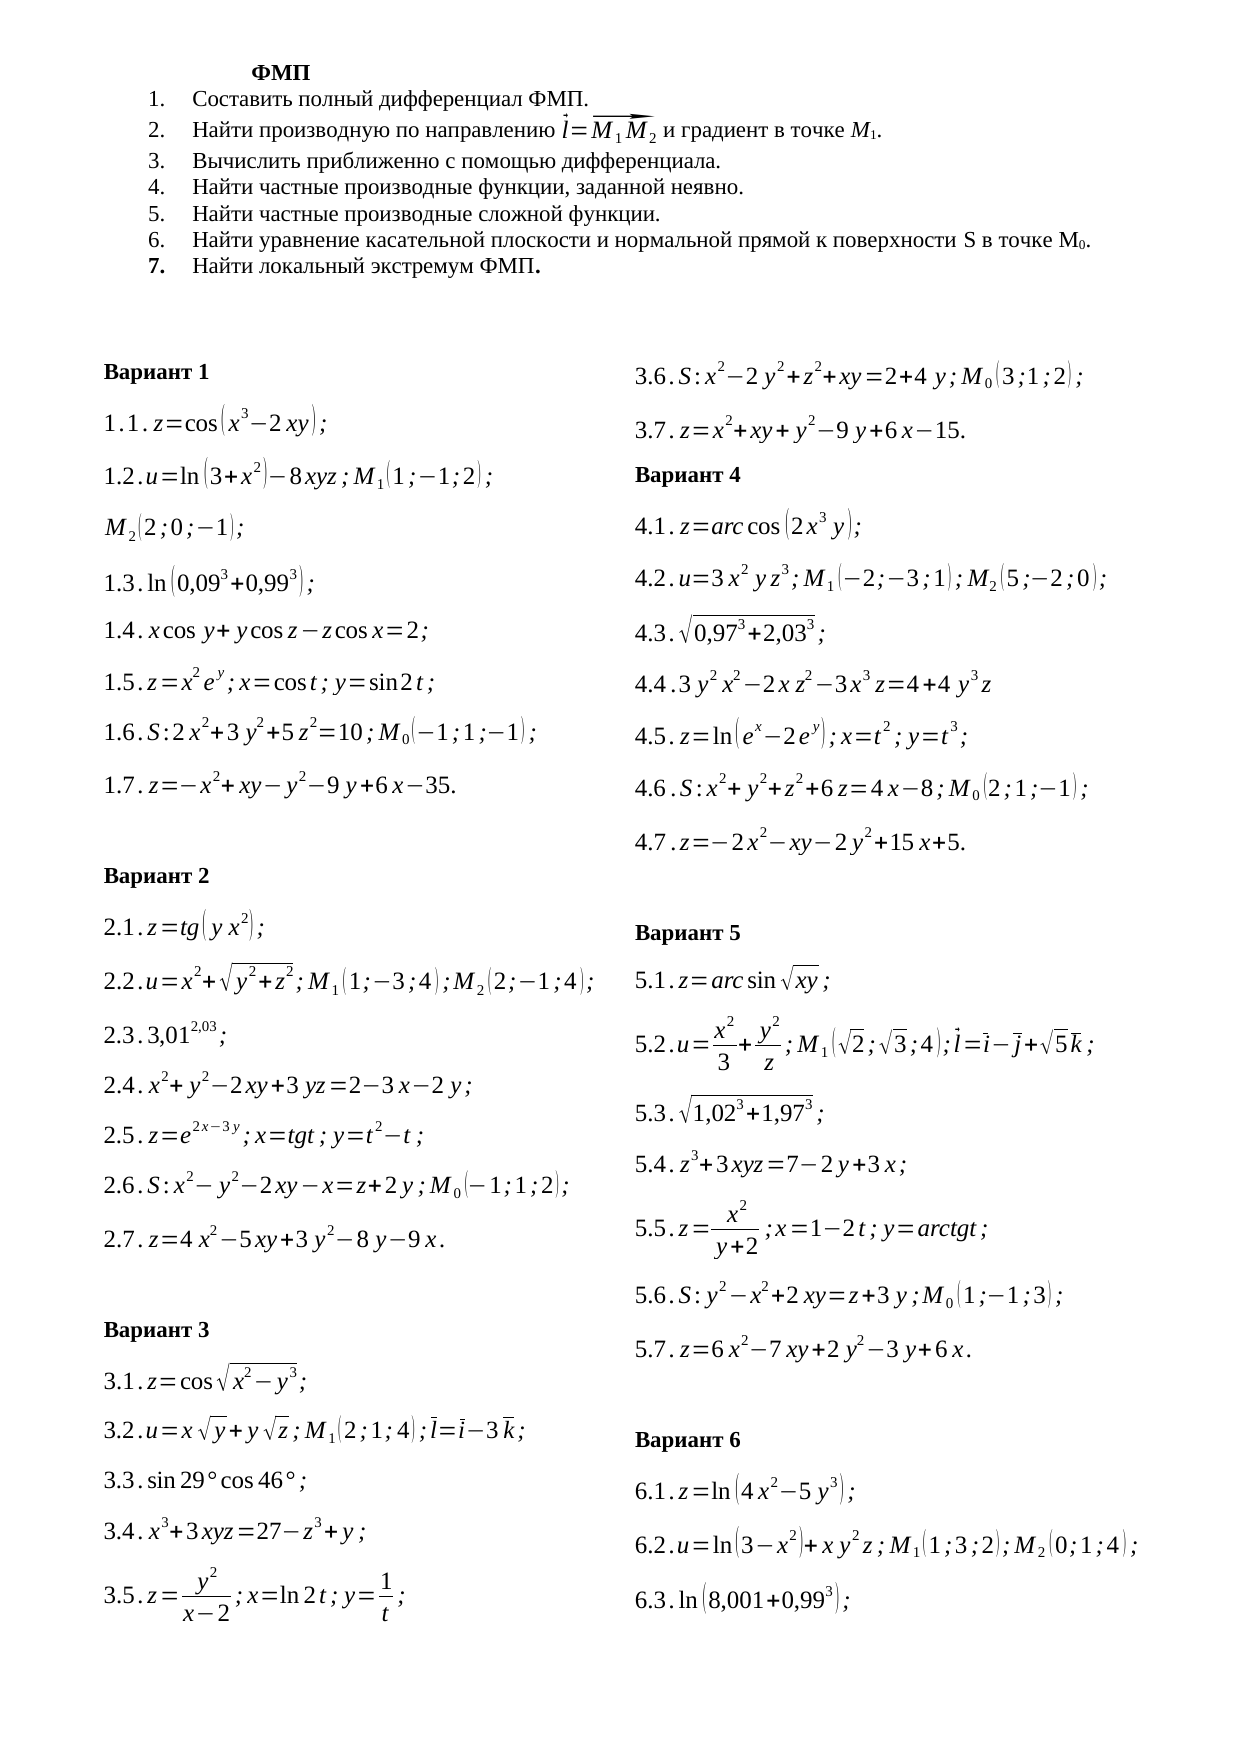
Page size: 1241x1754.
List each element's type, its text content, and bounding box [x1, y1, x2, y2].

list Вычислить приближенно с помощью дифференциала. [148, 147, 1152, 173]
text Вариант 3 [103, 1316, 620, 1343]
list Найти производную по направлению и градиент в точке M1. [148, 112, 1152, 147]
text Вариант 5 [635, 918, 1152, 945]
text ФМП [103, 59, 1152, 85]
text Вариант 1 [103, 358, 620, 384]
list Найти частные производные функции, заданной неявно. [148, 173, 1152, 200]
text Вариант 2 [103, 863, 620, 889]
text Вариант 6 [635, 1426, 1152, 1453]
list Найти локальный экстремум ФМП. [148, 252, 1152, 279]
list Составить полный дифференциал ФМП. [148, 85, 1152, 112]
list Найти частные производные сложной функции. [148, 200, 1152, 226]
text Вариант 4 [635, 462, 1152, 488]
list Найти уравнение касательной плоскости и нормальной прямой к поверхности S в точке M0. [148, 226, 1152, 252]
